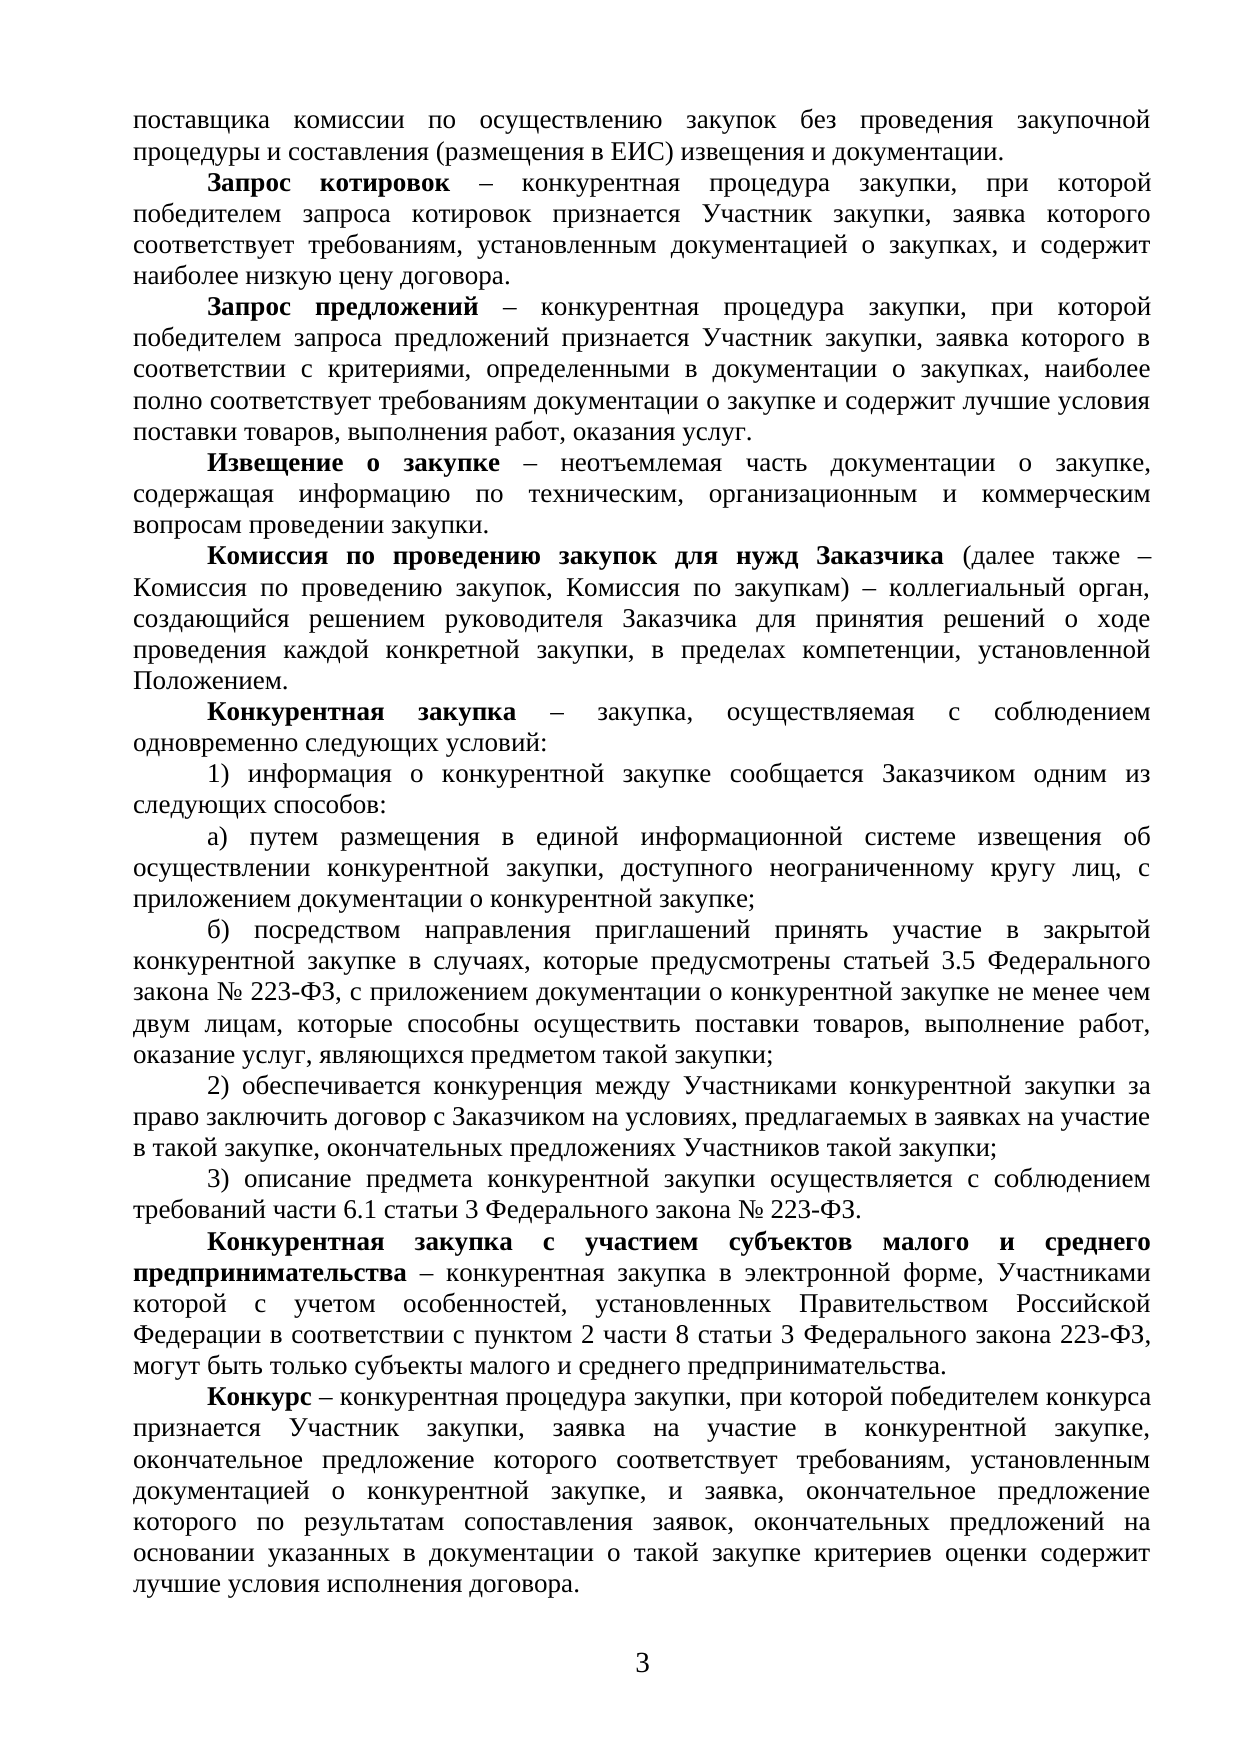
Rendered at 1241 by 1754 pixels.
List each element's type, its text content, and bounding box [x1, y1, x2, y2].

text б) посредством направления приглашений принять участие в закрытой конкурентной закупке в случаях, которые предусмотрены статьей 3.5 Федерального закона № 223-ФЗ, с приложением документации о конкурентной закупке не менее чем двум лицам, которые способны осуществить поставки товаров, выполнение работ, оказание услуг, являющихся предметом такой закупки; [133, 913, 1152, 1069]
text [133, 103, 1152, 166]
text Конкурентная закупка – закупка, осуществляемая с соблюдением одновременно следующих условий: [133, 695, 1152, 757]
text 2) обеспечивается конкуренция между Участниками конкурентной закупки за право заключить договор с Заказчиком на условиях, предлагаемых в заявках на участие в такой закупке, окончательных предложениях Участников такой закупки; [133, 1069, 1152, 1162]
text Запрос предложений – конкурентная процедура закупки, при которой победителем запроса предложений признается Участник закупки, заявка которого в соответствии с критериями, определенными в документации о закупках, наиболее полно соответствует требованиям документации о закупке и содержит лучшие условия поставки товаров, выполнения работ, оказания услуг. [133, 290, 1152, 446]
text а) путем размещения в единой информационной системе извещения об осуществлении конкурентной закупки, доступного неограниченному кругу лиц, с приложением документации о конкурентной закупке; [133, 820, 1152, 913]
text 1) информация о конкурентной закупке сообщается Заказчиком одним из следующих способов: [133, 757, 1152, 820]
text Комиссия по проведению закупок для нужд Заказчика (далее также – Комиссия по проведению закупок, Комиссия по закупкам) – коллегиальный орган, создающийся решением руководителя Заказчика для принятия решений о ходе проведения каждой конкретной закупки, в пределах компетенции, установленной Положением. [133, 539, 1152, 695]
text Конкурс – конкурентная процедура закупки, при которой победителем конкурса признается Участник закупки, заявка на участие в конкурентной закупке, окончательное предложение которого соответствует требованиям, установленным документацией о конкурентной закупке, и заявка, окончательное предложение которого по результатам сопоставления заявок, окончательных предложений на основании указанных в документации о такой закупке критериев оценки содержит лучшие условия исполнения договора. [133, 1380, 1152, 1598]
text Конкурентная закупка с участием субъектов малого и среднего предпринимательства – конкурентная закупка в электронной форме, Участниками которой с учетом особенностей, установленных Правительством Российской Федерации в соответствии с пунктом 2 части 8 статьи 3 Федерального закона 223-ФЗ, могут быть только субъекты малого и среднего предпринимательства. [133, 1225, 1152, 1380]
text Запрос котировок – конкурентная процедура закупки, при которой победителем запроса котировок признается Участник закупки, заявка которого соответствует требованиям, установленным документацией о закупках, и содержит наиболее низкую цену договора. [133, 166, 1152, 290]
text Извещение о закупке – неотъемлемая часть документации о закупке, содержащая информацию по техническим, организационным и коммерческим вопросам проведении закупки. [133, 446, 1152, 539]
text 3) описание предмета конкурентной закупки осуществляется с соблюдением требований части 6.1 статьи 3 Федерального закона № 223-ФЗ. [133, 1162, 1152, 1225]
